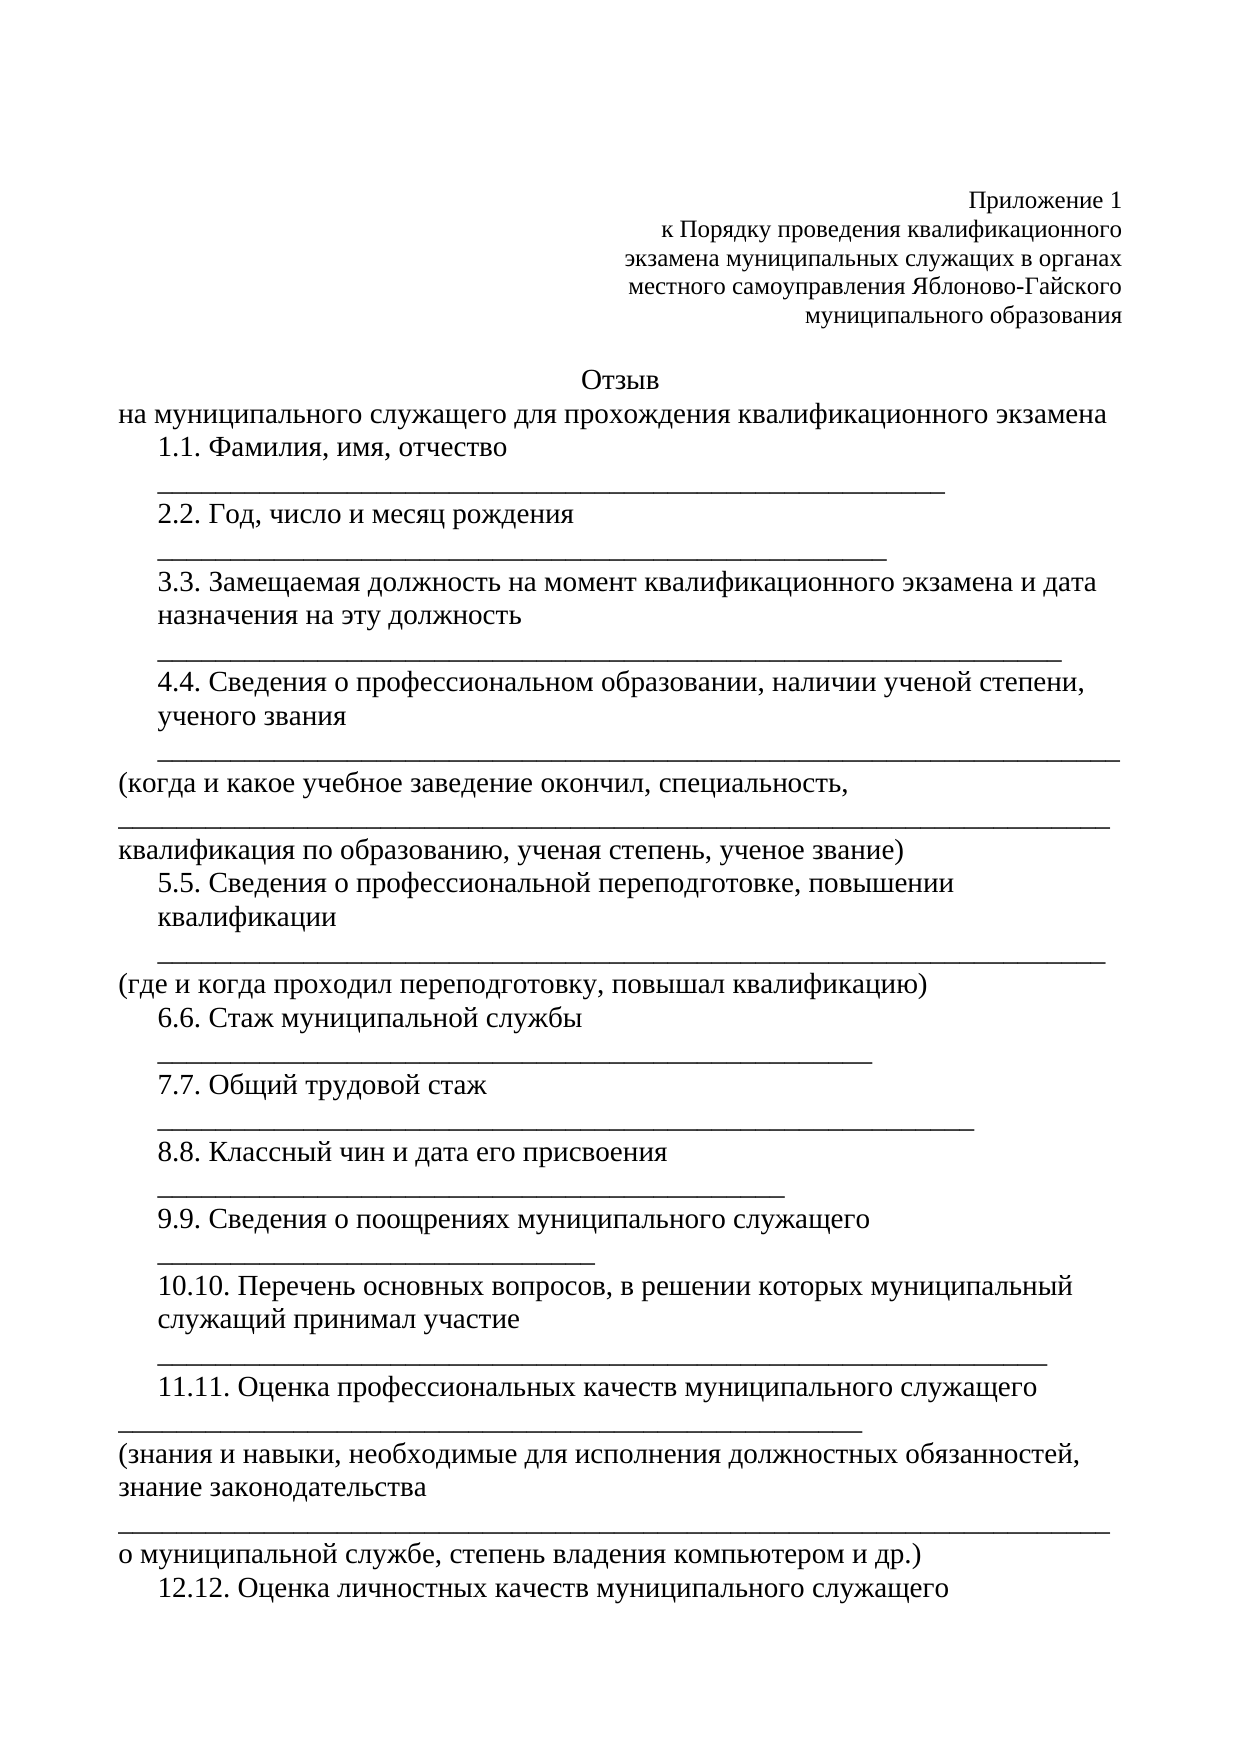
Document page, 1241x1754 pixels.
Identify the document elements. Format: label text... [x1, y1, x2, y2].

list 5. Сведения о профессиональной переподготовке, повышении квалификации _________________________________________________________________ [157, 866, 1122, 966]
list 1. Фамилия, имя, отчество ______________________________________________________ [157, 429, 1122, 497]
text (когда и какое учебное заведение окончил, специальность, [118, 765, 1122, 798]
text Приложение 1 [118, 185, 1122, 214]
text экзамена муниципальных служащих в органах [118, 243, 1122, 271]
text ____________________________________________________________________ [118, 1503, 1122, 1536]
text к Порядку проведения квалификационного [118, 214, 1122, 243]
text Отзыв [118, 362, 1122, 396]
text квалификация по образованию, ученая степень, ученое звание) [118, 832, 1122, 866]
list 4. Сведения о профессиональном образовании, наличии ученой степени, ученого звания __________________________________________________________________ [157, 664, 1122, 765]
list 7. Общий трудовой стаж ________________________________________________________ [157, 1067, 1122, 1134]
text ___________________________________________________ [118, 1402, 1122, 1436]
text местного самоуправления Яблоново-Гайского [118, 271, 1122, 300]
list 12. Оценка личностных качеств муниципального служащего [157, 1570, 1122, 1603]
list 8. Классный чин и дата его присвоения ___________________________________________ [157, 1134, 1122, 1201]
text о муниципальной службе, степень владения компьютером и др.) [118, 1536, 1122, 1570]
list 6. Стаж муниципальной службы _________________________________________________ [157, 1000, 1122, 1067]
list 2. Год, число и месяц рождения __________________________________________________ [157, 497, 1122, 564]
list 10. Перечень основных вопросов, в решении которых муниципальный служащий принимал участие _____________________________________________________________ [157, 1268, 1122, 1369]
text ____________________________________________________________________ [118, 798, 1122, 832]
list 9. Сведения о поощрениях муниципального служащего ______________________________ [157, 1201, 1122, 1268]
list 11. Оценка профессиональных качеств муниципального служащего [157, 1369, 1122, 1402]
text (где и когда проходил переподготовку, повышал квалификацию) [118, 966, 1122, 1000]
list 3. Замещаемая должность на момент квалификационного экзамена и дата назначения на эту должность ______________________________________________________________ [157, 564, 1122, 664]
text (знания и навыки, необходимые для исполнения должностных обязанностей, знание законодательства [118, 1436, 1122, 1503]
text на муниципального служащего для прохождения квалификационного экзамена [118, 396, 1122, 429]
text муниципального образования [118, 300, 1122, 329]
